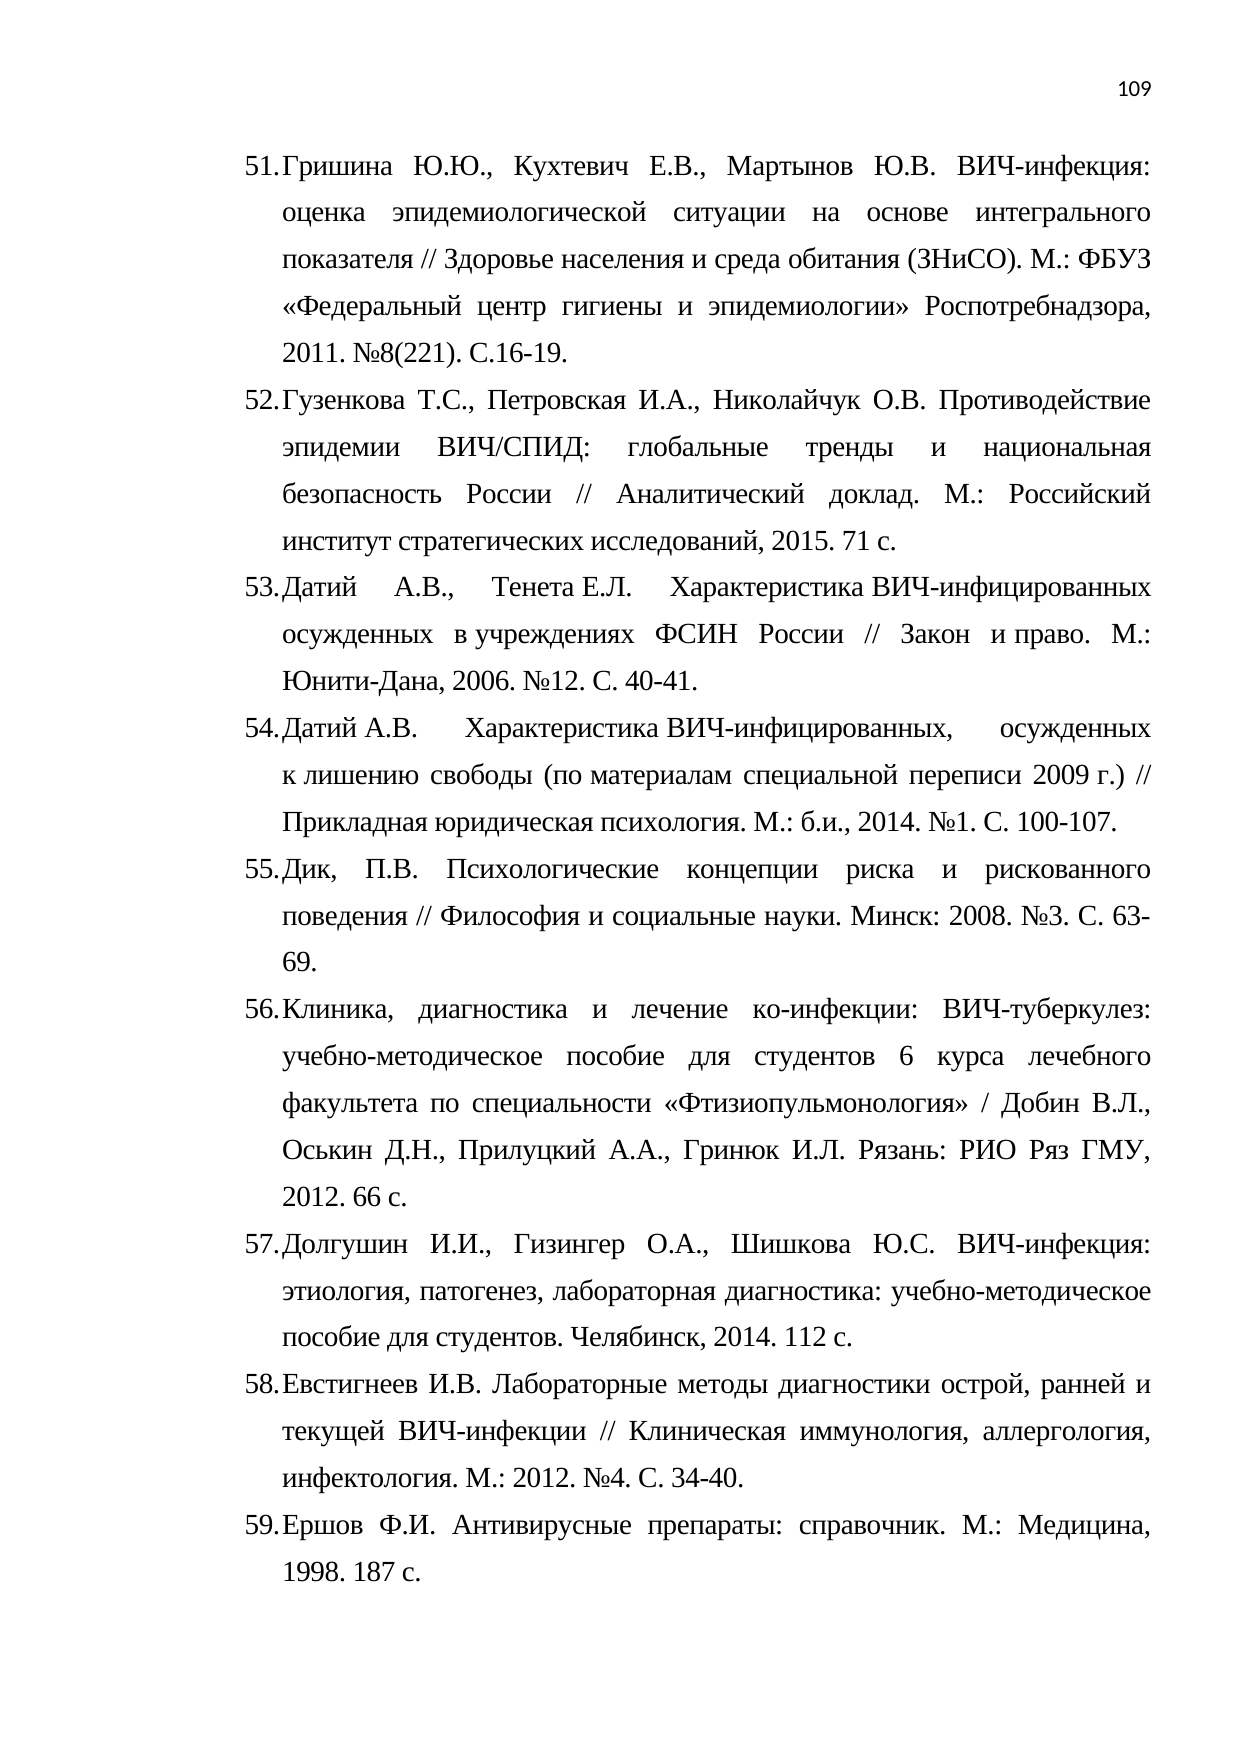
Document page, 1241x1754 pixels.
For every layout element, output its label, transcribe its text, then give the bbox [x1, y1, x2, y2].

list Клиника, диагностика и лечение ко-инфекции: ВИЧ-туберкулез: учебно-методическое пособие для студентов 6 курса лечебного факультета по специальности «Фтизиопульмонология» / Добин В.Л., Оськин Д.Н., Прилуцкий А.А., Гринюк И.Л. Рязань: РИО Ряз ГМУ, 2012. 66 с. [244, 991, 1152, 1212]
list Гузенкова Т.С., Петровская И.А., Николайчук О.В. Противодействие эпидемии ВИЧ/СПИД: глобальные тренды и национальная безопасность России // Аналитический доклад. М.: Российский институт стратегических исследований, 2015. 71 с. [244, 382, 1152, 556]
list Датий А.В., Тенета Е.Л. Характеристика ВИЧ-инфицированных осужденных в учреждениях ФСИН России // Закон и право. М.: Юнити-Дана, 2006. №12. С. 40-41. [244, 569, 1152, 697]
list Евстигнеев И.В. Лабораторные методы диагностики острой, ранней и текущей ВИЧ-инфекции // Клиническая иммунология, аллергология, инфектология. М.: 2012. №4. С. 34-40. [244, 1366, 1152, 1494]
list Ершов Ф.И. Антивирусные препараты: справочник. М.: Медицина, 1998. 187 с. [244, 1507, 1152, 1587]
list Гришина Ю.Ю., Кухтевич Е.В., Мартынов Ю.В. ВИЧ-инфекция: оценка эпидемиологической ситуации на основе интегрального показателя // Здоровье населения и среда обитания (ЗНиСО). М.: ФБУЗ «Федеральный центр гигиены и эпидемиологии» Роспотребнадзора, 2011. №8(221). С.16-19. [244, 148, 1152, 369]
list Дик, П.В. Психологические концепции риска и рискованного поведения // Философия и социальные науки. Минск: 2008. №3. С. 63-69. [244, 851, 1152, 978]
list Датий А.В. Характеристика ВИЧ-инфицированных, осужденных к лишению свободы (по материалам специальной переписи 2009 г.) // Прикладная юридическая психология. М.: б.и., 2014. №1. С. 100-107. [244, 710, 1152, 837]
list Долгушин И.И., Гизингер О.А., Шишкова Ю.С. ВИЧ-инфекция: этиология, патогенез, лабораторная диагностика: учебно-методическое пособие для студентов. Челябинск, 2014. 112 с. [244, 1226, 1152, 1353]
